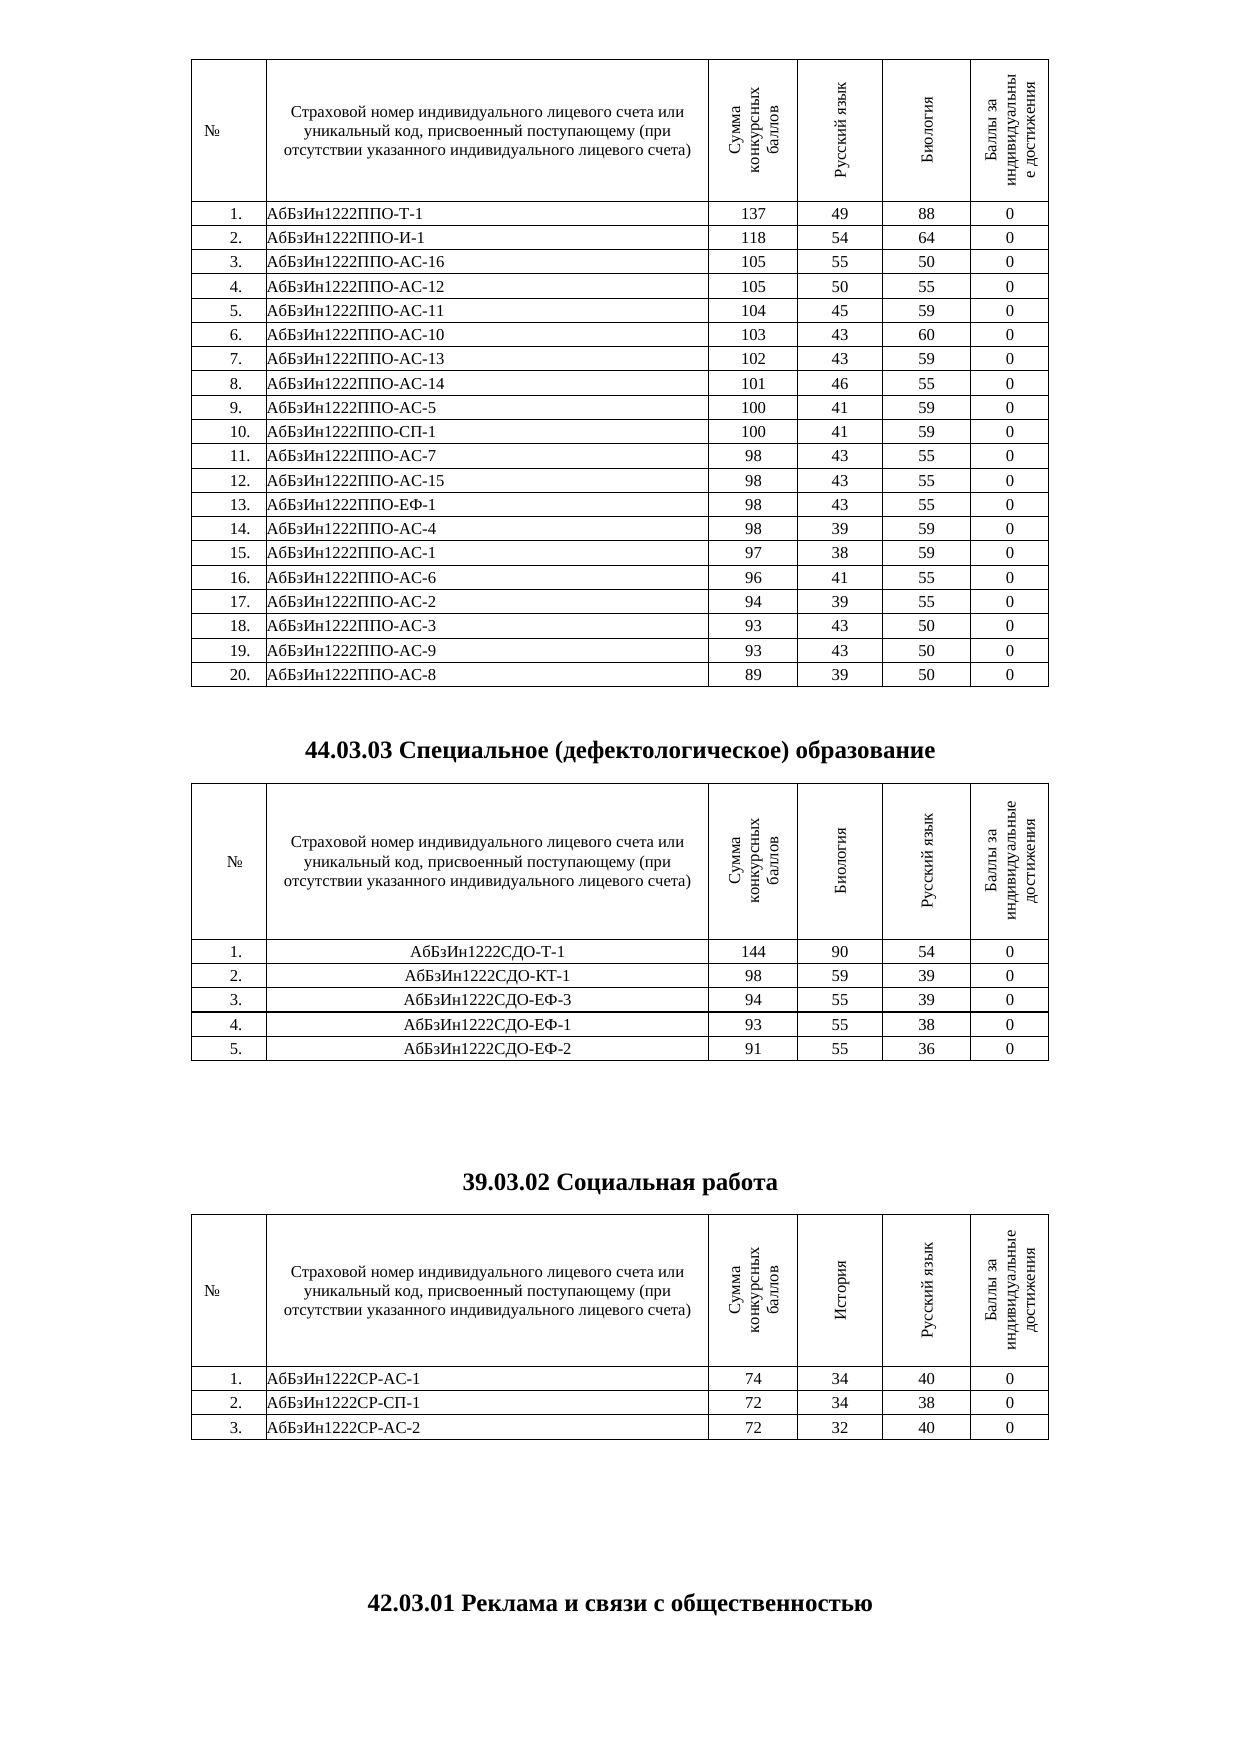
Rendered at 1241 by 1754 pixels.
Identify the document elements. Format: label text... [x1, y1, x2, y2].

table_cell АбБзИн1222ППО-АС-13 [267, 347, 708, 370]
table_cell 90 [798, 940, 882, 963]
table_cell 0 [971, 940, 1048, 963]
table_cell АбБзИн1222СДО-КТ-1 [267, 964, 708, 987]
table_cell [192, 202, 266, 225]
table_cell 36 [883, 1037, 970, 1060]
table_cell 98 [709, 517, 797, 540]
table_cell 46 [798, 371, 882, 395]
table_cell 0 [971, 299, 1048, 322]
table_cell 0 [971, 614, 1048, 637]
table_cell 41 [798, 566, 882, 589]
table_cell 34 [798, 1391, 882, 1414]
table_cell 55 [798, 1013, 882, 1036]
table_cell 43 [798, 347, 882, 370]
table_cell 104 [709, 299, 797, 322]
text 44.03.03 Специальное (дефектологическое) образование [59, 735, 1181, 763]
table_cell АбБзИн1222ППО-Т-1 [267, 202, 708, 225]
table_cell 98 [709, 469, 797, 492]
table_header Сумма конкурсных баллов [709, 60, 797, 201]
table_cell [192, 940, 266, 963]
table_cell 137 [709, 202, 797, 225]
table_cell АбБзИн1222СДО-ЕФ-1 [267, 1013, 708, 1036]
table_cell 101 [709, 371, 797, 395]
table_header Баллы за индивидуальные достижения [971, 60, 1048, 201]
table_cell 55 [883, 566, 970, 589]
table_cell 34 [798, 1367, 882, 1390]
table_header Баллы за индивидуальные достижения [971, 784, 1048, 939]
table_cell 59 [883, 541, 970, 564]
table_cell АбБзИн1222ППО-АС-14 [267, 371, 708, 395]
table_cell 55 [798, 250, 882, 273]
table_cell 0 [971, 226, 1048, 249]
table_cell 38 [798, 541, 882, 564]
table_cell 59 [883, 396, 970, 419]
table_cell [192, 614, 266, 637]
table_cell 50 [883, 639, 970, 662]
table_cell 39 [798, 517, 882, 540]
table_cell [192, 663, 266, 686]
table_cell 0 [971, 420, 1048, 443]
table_cell 0 [971, 1037, 1048, 1060]
table_cell [192, 517, 266, 540]
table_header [267, 1215, 708, 1366]
table_header Биология [883, 60, 970, 201]
table_cell 0 [971, 493, 1048, 516]
table_cell [192, 444, 266, 467]
table_cell 74 [709, 1367, 797, 1390]
table_cell АбБзИн1222ППО-АС-5 [267, 396, 708, 419]
table_cell [192, 493, 266, 516]
table_cell 91 [709, 1037, 797, 1060]
table_cell 64 [883, 226, 970, 249]
table_header Сумма конкурсных баллов [709, 784, 797, 939]
table_header Биология [798, 784, 882, 939]
table_cell [192, 347, 266, 370]
table_cell 0 [971, 469, 1048, 492]
table_cell 41 [798, 396, 882, 419]
table_cell АбБзИн1222ППО-АС-6 [267, 566, 708, 589]
table_cell 93 [709, 639, 797, 662]
table_cell 0 [971, 1391, 1048, 1414]
table_header № [192, 60, 266, 201]
table_cell 0 [971, 323, 1048, 346]
table_cell [192, 1415, 266, 1439]
table_cell 39 [798, 590, 882, 613]
table_cell 0 [971, 541, 1048, 564]
table_cell 102 [709, 347, 797, 370]
table_cell 60 [883, 323, 970, 346]
table_cell 94 [709, 590, 797, 613]
table_cell 0 [971, 639, 1048, 662]
table_cell [192, 371, 266, 395]
table_cell АбБзИн1222СДО-Т-1 [267, 940, 708, 963]
table_cell 43 [798, 469, 882, 492]
table_cell 0 [971, 1013, 1048, 1036]
table_cell АбБзИн1222ППО-И-1 [267, 226, 708, 249]
table_cell 0 [971, 566, 1048, 589]
table_cell [192, 396, 266, 419]
table_cell 0 [971, 396, 1048, 419]
table_cell 0 [971, 202, 1048, 225]
table_cell АбБзИн1222ППО-АС-2 [267, 590, 708, 613]
table_cell 0 [971, 663, 1048, 686]
table_cell АбБзИн1222СДО-ЕФ-3 [267, 988, 708, 1011]
table_cell 144 [709, 940, 797, 963]
table_cell АбБзИн1222ППО-АС-12 [267, 274, 708, 298]
table_cell [192, 1013, 266, 1036]
table_cell 0 [971, 517, 1048, 540]
table_cell 39 [883, 988, 970, 1011]
table_cell [192, 1391, 266, 1414]
table_cell 55 [883, 274, 970, 298]
table_cell АбБзИн1222ППО-АС-11 [267, 299, 708, 322]
table_header № [192, 784, 266, 939]
table_cell 72 [709, 1415, 797, 1439]
table_cell [192, 590, 266, 613]
table_cell 0 [971, 444, 1048, 467]
table_cell 98 [709, 964, 797, 987]
table_cell [192, 299, 266, 322]
table_cell 94 [709, 988, 797, 1011]
table_cell АбБзИн1222ППО-АС-15 [267, 469, 708, 492]
table_cell 89 [709, 663, 797, 686]
table_cell [192, 964, 266, 987]
table_cell 43 [798, 639, 882, 662]
table_cell 55 [883, 444, 970, 467]
table_cell 45 [798, 299, 882, 322]
table_cell 0 [971, 1367, 1048, 1390]
table_cell АбБзИн1222СР-АС-2 [267, 1415, 708, 1439]
table_cell 96 [709, 566, 797, 589]
table_cell 59 [883, 420, 970, 443]
table_cell [192, 274, 266, 298]
table_cell 55 [798, 1037, 882, 1060]
table_cell 55 [883, 493, 970, 516]
table_cell [192, 250, 266, 273]
table_cell 0 [971, 590, 1048, 613]
table_cell 39 [798, 663, 882, 686]
table_cell 54 [798, 226, 882, 249]
table_cell 105 [709, 274, 797, 298]
table_cell АбБзИн1222ППО-АС-8 [267, 663, 708, 686]
table_cell 0 [971, 1415, 1048, 1439]
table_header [267, 60, 708, 201]
table_cell 49 [798, 202, 882, 225]
table_cell АбБзИн1222ППО-АС-3 [267, 614, 708, 637]
table_header История [798, 1215, 882, 1366]
table_cell 38 [883, 1013, 970, 1036]
table_header Баллы за индивидуальные достижения [971, 1215, 1048, 1366]
table_cell [192, 323, 266, 346]
text 39.03.02 Социальная работа [59, 1167, 1181, 1195]
table_cell 100 [709, 396, 797, 419]
table_cell АбБзИн1222ППО-АС-16 [267, 250, 708, 273]
table_cell [192, 639, 266, 662]
table_cell 50 [883, 663, 970, 686]
table_cell 0 [971, 347, 1048, 370]
table_cell 0 [971, 250, 1048, 273]
table_cell 55 [883, 469, 970, 492]
table_header Сумма конкурсных баллов [709, 1215, 797, 1366]
table_cell 54 [883, 940, 970, 963]
table_cell 88 [883, 202, 970, 225]
table_cell 43 [798, 444, 882, 467]
table_header № [192, 1215, 266, 1366]
table_cell 38 [883, 1391, 970, 1414]
text 42.03.01 Реклама и связи с общественностью [59, 1588, 1181, 1617]
table_cell АбБзИн1222ППО-АС-4 [267, 517, 708, 540]
table_cell АбБзИн1222ППО-АС-7 [267, 444, 708, 467]
table_cell [192, 988, 266, 1011]
table_cell АбБзИн1222СР-АС-1 [267, 1367, 708, 1390]
table_cell 97 [709, 541, 797, 564]
table_cell АбБзИн1222ППО-АС-1 [267, 541, 708, 564]
table_cell 50 [798, 274, 882, 298]
table_cell АбБзИн1222ППО-СП-1 [267, 420, 708, 443]
table_cell АбБзИн1222ППО-ЕФ-1 [267, 493, 708, 516]
table_cell 100 [709, 420, 797, 443]
table_cell 59 [883, 517, 970, 540]
table_cell 0 [971, 988, 1048, 1011]
table_cell [192, 1367, 266, 1390]
table_cell 98 [709, 444, 797, 467]
table_cell 40 [883, 1367, 970, 1390]
table_cell 41 [798, 420, 882, 443]
table_cell 98 [709, 493, 797, 516]
table_cell 39 [883, 964, 970, 987]
table_header Русский язык [883, 1215, 970, 1366]
table_cell 43 [798, 323, 882, 346]
table_cell 55 [883, 590, 970, 613]
table_cell [192, 420, 266, 443]
table_cell 50 [883, 614, 970, 637]
table_cell 59 [883, 299, 970, 322]
table_cell 118 [709, 226, 797, 249]
table_cell [192, 566, 266, 589]
table_cell 103 [709, 323, 797, 346]
table_cell АбБзИн1222СР-СП-1 [267, 1391, 708, 1414]
table_cell 40 [883, 1415, 970, 1439]
table_cell 72 [709, 1391, 797, 1414]
table_cell 32 [798, 1415, 882, 1439]
table_cell [192, 226, 266, 249]
table_cell 50 [883, 250, 970, 273]
table_cell [192, 469, 266, 492]
table_header Русский язык [798, 60, 882, 201]
table_cell 55 [883, 371, 970, 395]
table_header Русский язык [883, 784, 970, 939]
table_cell [192, 541, 266, 564]
table_cell АбБзИн1222ППО-АС-10 [267, 323, 708, 346]
table_cell 59 [883, 347, 970, 370]
table_cell [192, 1037, 266, 1060]
table_cell 0 [971, 964, 1048, 987]
table_cell 59 [798, 964, 882, 987]
table_cell 0 [971, 274, 1048, 298]
table_cell 93 [709, 1013, 797, 1036]
table_cell 105 [709, 250, 797, 273]
table_cell 43 [798, 614, 882, 637]
table_cell 0 [971, 371, 1048, 395]
table_cell 93 [709, 614, 797, 637]
table_cell 43 [798, 493, 882, 516]
table_cell АбБзИн1222ППО-АС-9 [267, 639, 708, 662]
table_cell 55 [798, 988, 882, 1011]
table_cell АбБзИн1222СДО-ЕФ-2 [267, 1037, 708, 1060]
